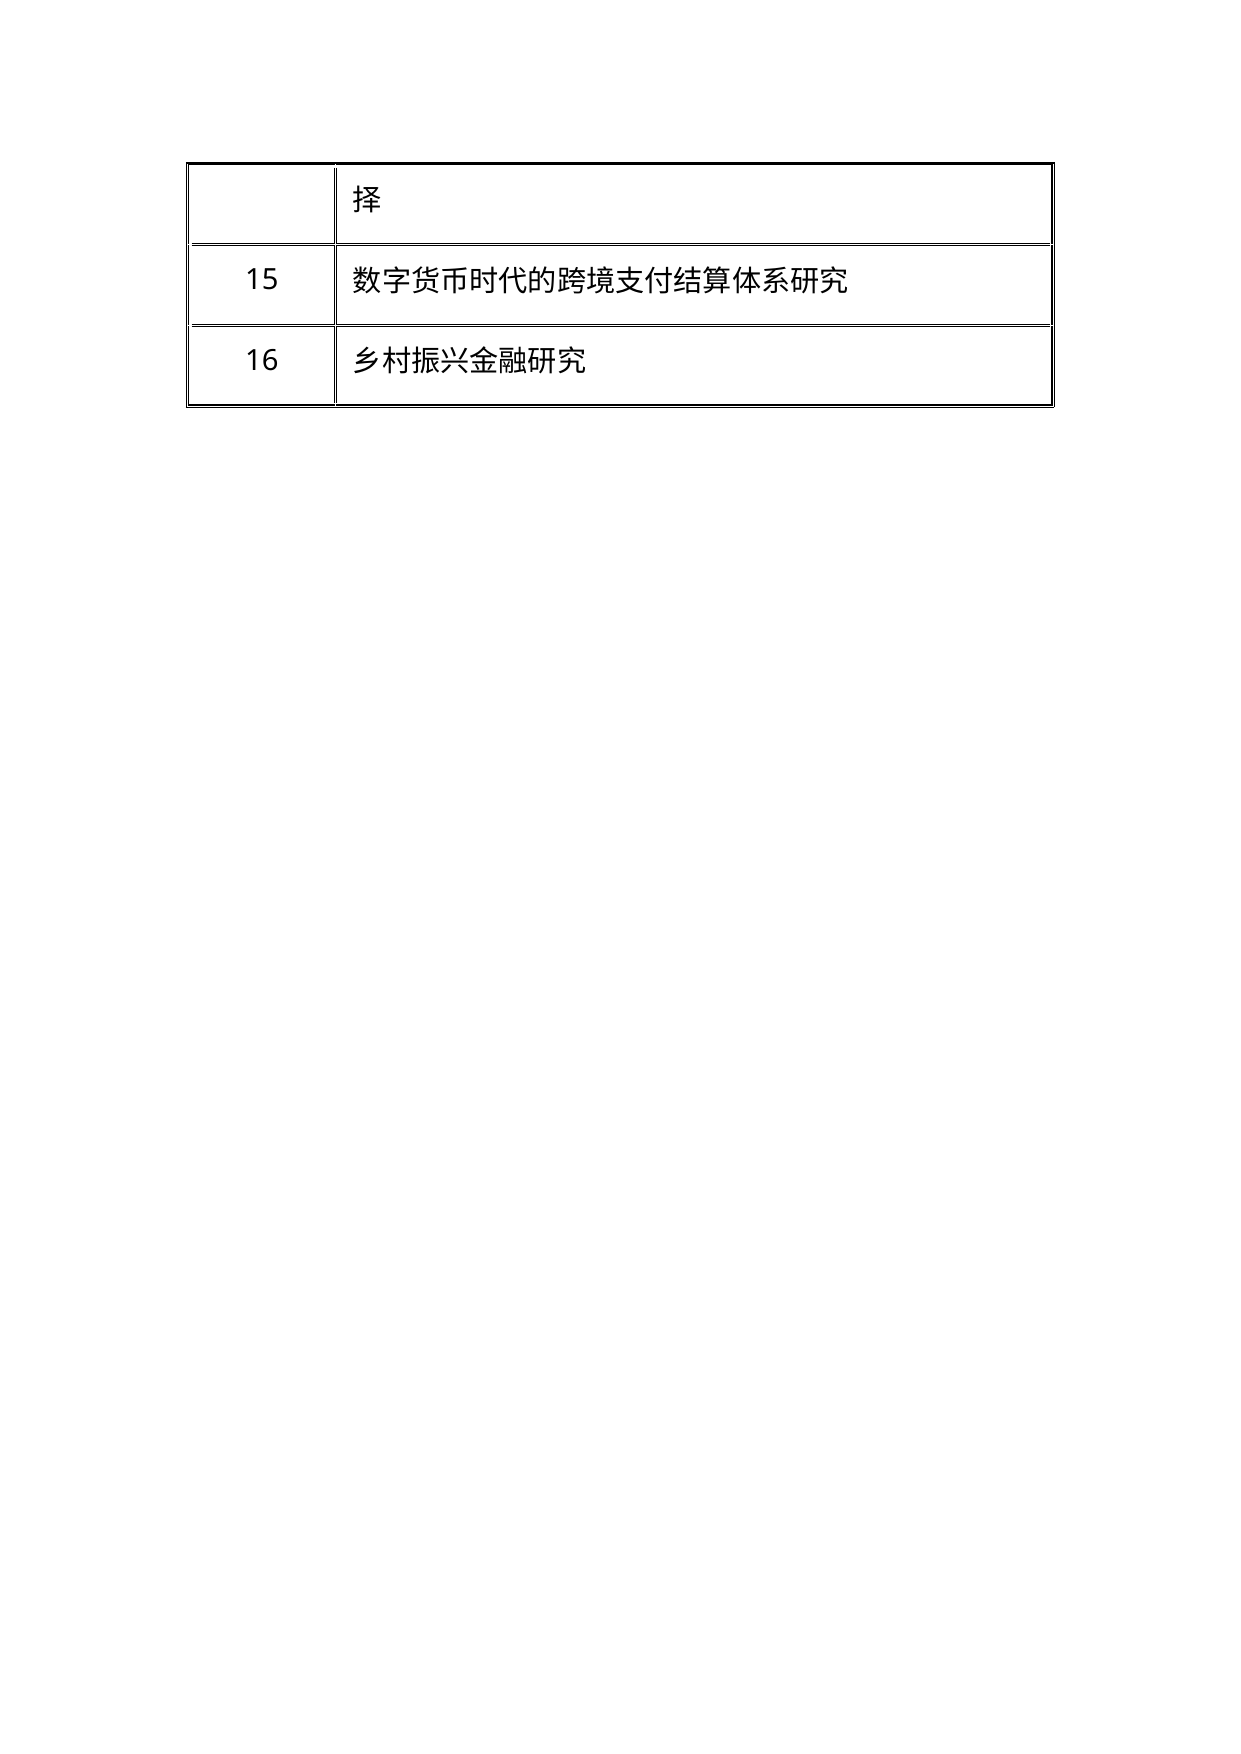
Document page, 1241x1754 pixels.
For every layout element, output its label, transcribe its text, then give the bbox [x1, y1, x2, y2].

table_cell 15 [188, 243, 336, 323]
table_cell 14 [189, 165, 336, 243]
table_cell 数字货币时代的跨境支付结算体系研究 [336, 243, 1053, 323]
table_cell 16 [189, 324, 336, 404]
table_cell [336, 165, 1051, 243]
table_cell 乡村振兴金融研究 [336, 324, 1052, 404]
